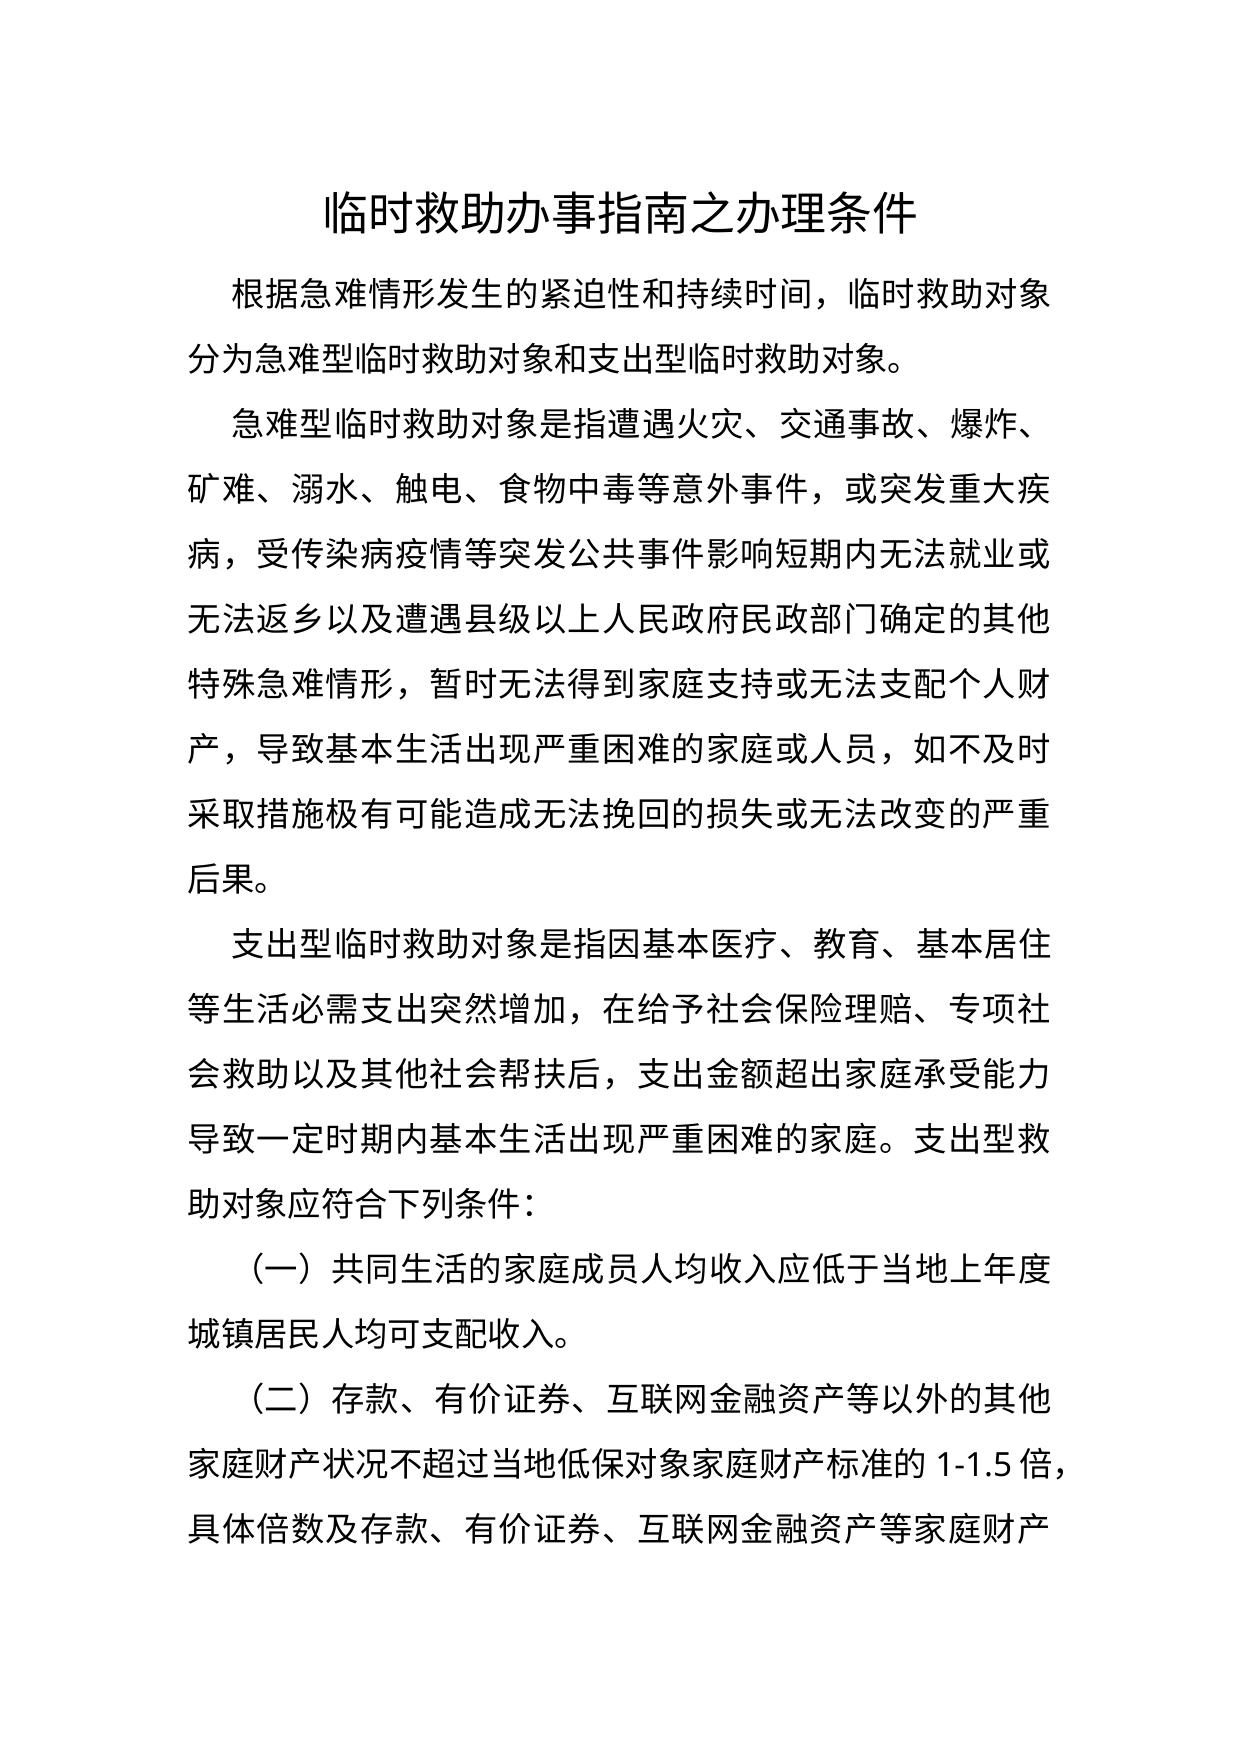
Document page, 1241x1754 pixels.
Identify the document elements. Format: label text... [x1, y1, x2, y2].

text 急难型临时救助对象是指遭遇火灾、交通事故、爆炸、矿难、溺水、触电、食物中毒等意外事件，或突发重大疾病，受传染病疫情等突发公共事件影响短期内无法就业或无法返乡以及遭遇县级以上人民政府民政部门确定的其他特殊急难情形，暂时无法得到家庭支持或无法支配个人财产，导致基本生活出现严重困难的家庭或人员，如不及时采取措施极有可能造成无法挽回的损失或无法改变的严重后果。 [187, 389, 1053, 909]
text 根据急难情形发生的紧迫性和持续时间，临时救助对象分为急难型临时救助对象和支出型临时救助对象。 [187, 259, 1053, 389]
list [187, 1364, 1053, 1559]
text 临时救助办事指南之办理条件 [187, 162, 1053, 259]
list 共同生活的家庭成员人均收入应低于当地上年度城镇居民人均可支配收入。 [187, 1234, 1053, 1364]
text 支出型临时救助对象是指因基本医疗、教育、基本居住等生活必需支出突然增加，在给予社会保险理赔、专项社会救助以及其他社会帮扶后，支出金额超出家庭承受能力，导致一定时期内基本生活出现严重困难的家庭。支出型救助对象应符合下列条件： [187, 909, 1053, 1234]
